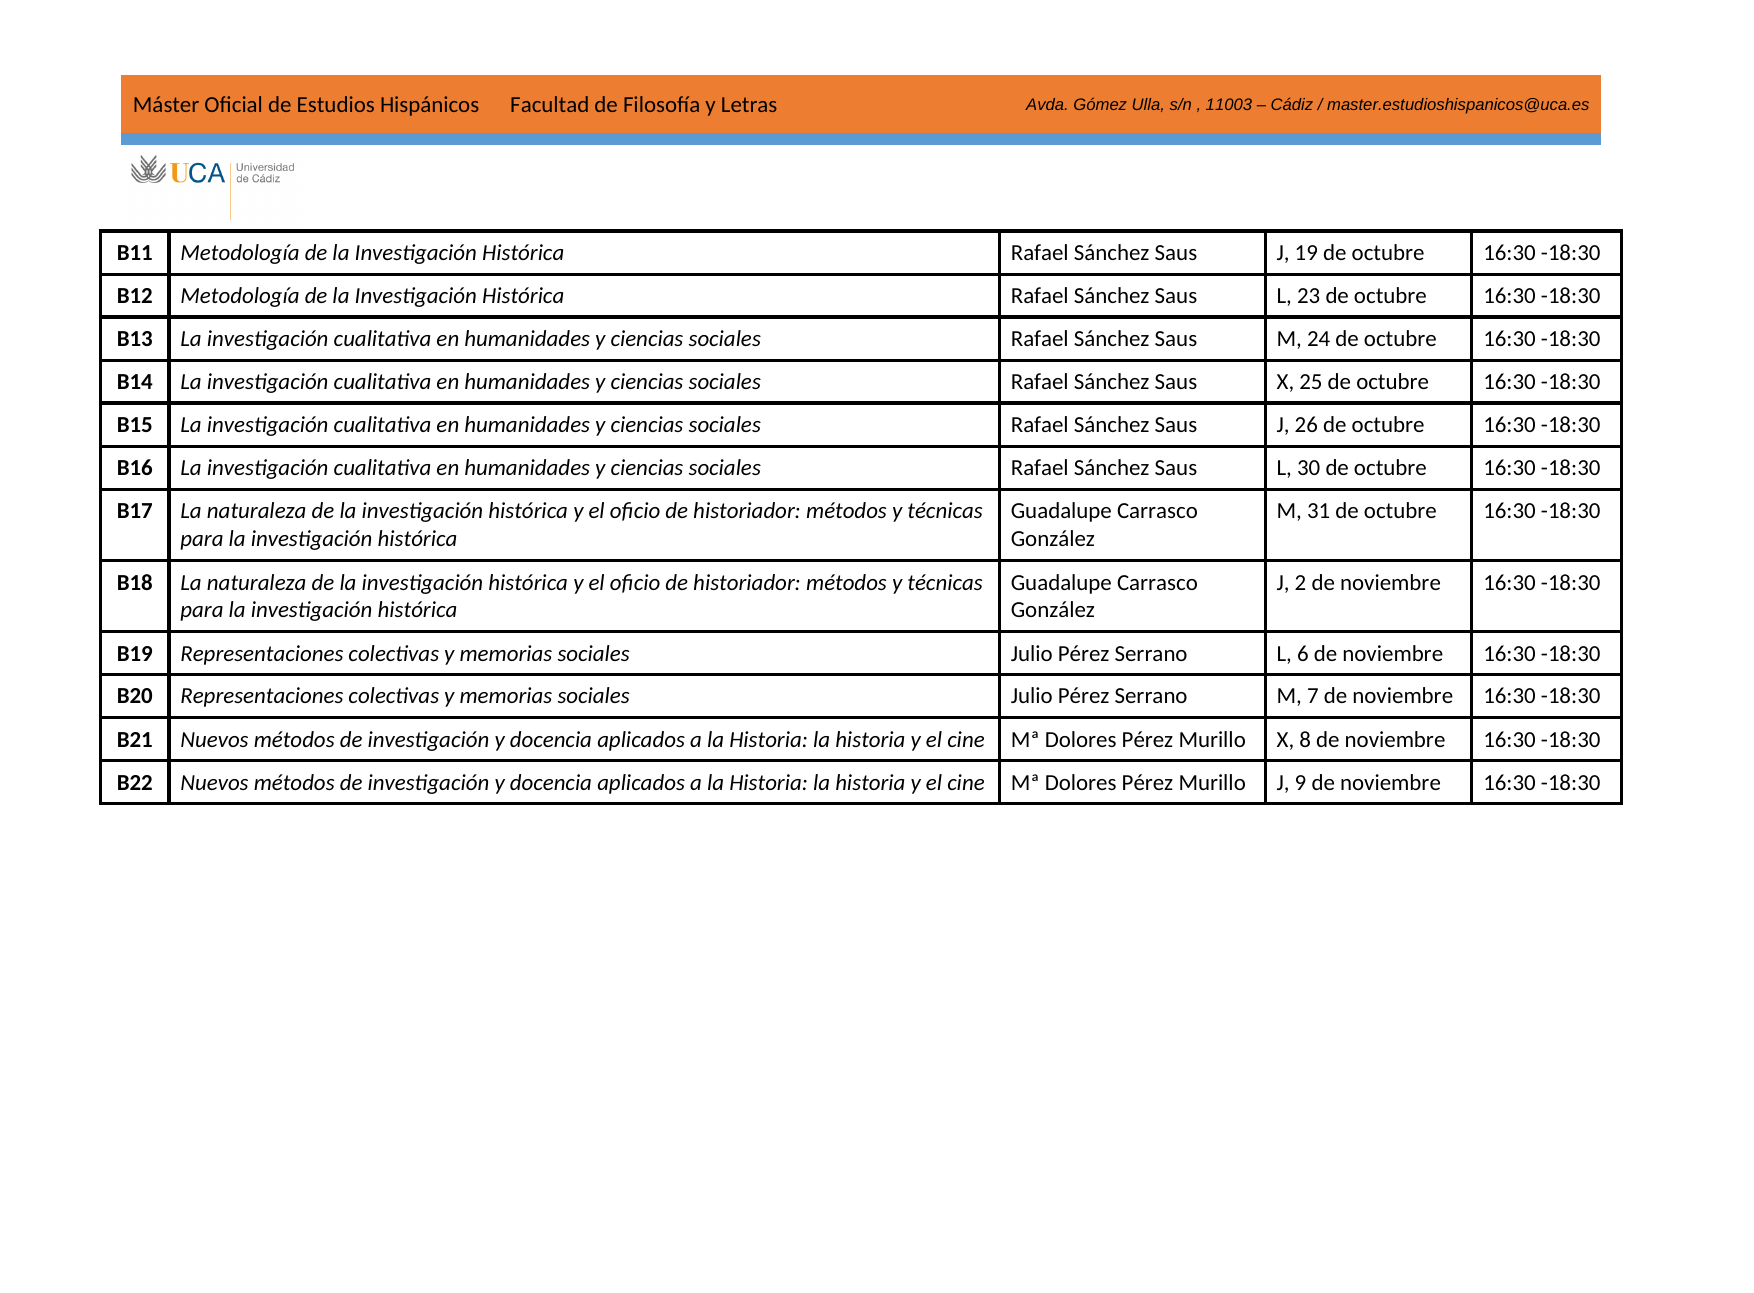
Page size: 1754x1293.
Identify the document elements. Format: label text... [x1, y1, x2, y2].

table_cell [171, 233, 998, 272]
table_cell La investigación cualitativa en humanidades y ciencias sociales [171, 405, 998, 444]
table_cell Nuevos métodos de investigación y docencia aplicados a la Historia: la historia y el cine [171, 762, 998, 802]
table_cell B15 [102, 405, 167, 444]
table_cell B18 [102, 562, 167, 629]
table_cell La investigación cualitativa en humanidades y ciencias sociales [171, 362, 998, 401]
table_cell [171, 276, 998, 315]
table_cell La investigación cualitativa en humanidades y ciencias sociales [171, 319, 998, 358]
table_cell La naturaleza de la investigación histórica y el oficio de historiador: métodos y técnicas para la investigación histórica [171, 562, 998, 629]
table_cell X, 8 de noviembre [1267, 719, 1470, 759]
table_cell Rafael Sánchez Saus [1001, 362, 1264, 401]
table_cell Representaciones colectivas y memorias sociales [171, 633, 998, 673]
table_cell L, 6 de noviembre [1267, 633, 1470, 673]
table_cell 16:30 -18:30 [1473, 633, 1620, 673]
table_cell B17 [102, 491, 167, 558]
table_cell La investigación cualitativa en humanidades y ciencias sociales [171, 448, 998, 487]
table_cell Rafael Sánchez Saus [1001, 405, 1264, 444]
table_cell 16:30 -18:30 [1473, 676, 1620, 716]
table_cell B11 [102, 233, 167, 272]
table_cell Mª Dolores Pérez Murillo [1001, 719, 1264, 759]
table_cell B12 [102, 276, 167, 315]
table_cell 16:30 -18:30 [1473, 448, 1620, 487]
table_cell 16:30 -18:30 [1473, 276, 1620, 315]
table_cell Rafael Sánchez Saus [1001, 276, 1264, 315]
table_cell B19 [102, 633, 167, 673]
table_cell Guadalupe Carrasco González [1001, 562, 1264, 629]
table_cell Nuevos métodos de investigación y docencia aplicados a la Historia: la historia y el cine [171, 719, 998, 759]
table_cell J, 26 de octubre [1267, 405, 1470, 444]
table_cell J, 19 de octubre [1267, 233, 1470, 272]
table_cell B22 [102, 762, 167, 802]
table_cell 16:30 -18:30 [1473, 233, 1620, 272]
table_cell Guadalupe Carrasco González [1001, 491, 1264, 558]
table_cell M, 24 de octubre [1267, 319, 1470, 358]
table_cell L, 23 de octubre [1267, 276, 1470, 315]
table_cell J, 2 de noviembre [1267, 562, 1470, 629]
table_cell Julio Pérez Serrano [1001, 676, 1264, 716]
table_cell Representaciones colectivas y memorias sociales [171, 676, 998, 716]
table_cell Rafael Sánchez Saus [1001, 319, 1264, 358]
table_cell Rafael Sánchez Saus [1001, 448, 1264, 487]
table_cell 16:30 -18:30 [1473, 405, 1620, 444]
table_cell J, 9 de noviembre [1267, 762, 1470, 802]
table_cell 16:30 -18:30 [1473, 562, 1620, 629]
table_cell X, 25 de octubre [1267, 362, 1470, 401]
table_cell 16:30 -18:30 [1473, 319, 1620, 358]
table_cell B16 [102, 448, 167, 487]
table_cell 16:30 -18:30 [1473, 491, 1620, 558]
table_cell B13 [102, 319, 167, 358]
table_cell 16:30 -18:30 [1473, 362, 1620, 401]
table_cell La naturaleza de la investigación histórica y el oficio de historiador: métodos y técnicas para la investigación histórica [171, 491, 998, 558]
table_cell B20 [102, 676, 167, 716]
table_cell Rafael Sánchez Saus [1001, 233, 1264, 272]
table_cell 16:30 -18:30 [1473, 762, 1620, 802]
table_cell B21 [102, 719, 167, 759]
table_cell B14 [102, 362, 167, 401]
table_cell 16:30 -18:30 [1473, 719, 1620, 759]
table_cell L, 30 de octubre [1267, 448, 1470, 487]
table_cell M, 31 de octubre [1267, 491, 1470, 558]
table_cell Julio Pérez Serrano [1001, 633, 1264, 673]
table_cell M, 7 de noviembre [1267, 676, 1470, 716]
table_cell Mª Dolores Pérez Murillo [1001, 762, 1264, 802]
